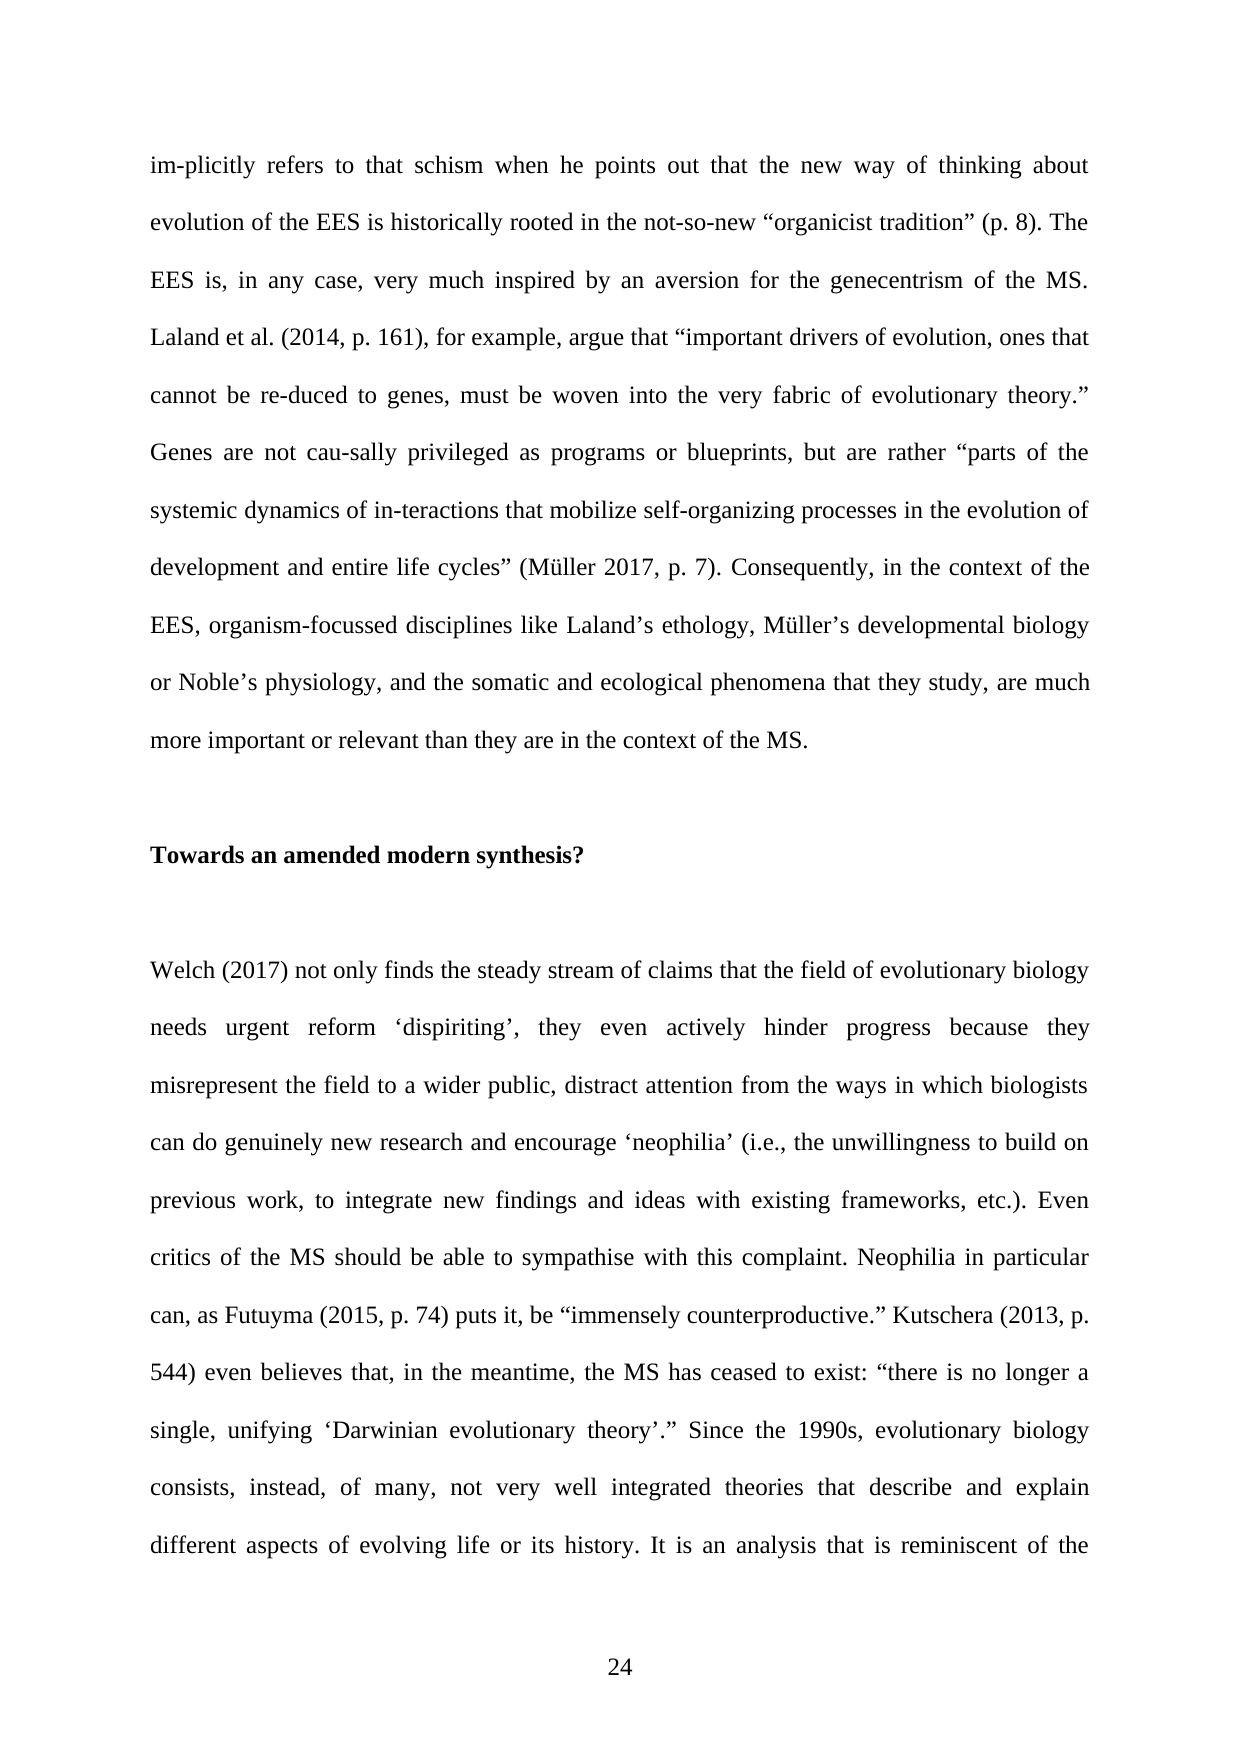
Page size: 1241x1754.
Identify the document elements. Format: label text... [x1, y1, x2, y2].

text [150, 897, 1090, 1559]
text Towards an amended modern synthesis? [150, 840, 1090, 869]
text The fuzziness of the MS may thus, at first sight (see, however, note 29), only be marginally involved in the emergence of the EES, the influence of the other three problematic characte-ristics of the former theory is more evident: the EES is not only mainly inspired by biological disciplines that were not (sufficiently) involved in the construction of the MS—such as mole-cular and developmental biology—it is also clearly a reaction to the genecentrism of the MS and a new emanation of the ancient schism between gene- and organism-focussed disciplines and biologists. Müller (2017), one of the main and most ambitious proponents of the EES, im-plicitly refers to that schism when he points out that the new way of thinking about evolution of the EES is historically rooted in the not-so-new “organicist tradition” (p. 8). The EES is, in any case, very much inspired by an aversion for the genecentrism of the MS. Laland et al. (2014, p. 161), for example, argue that “important drivers of evolution, ones that cannot be re-duced to genes, must be woven into the very fabric of evolutionary theory.” Genes are not cau-sally privileged as programs or blueprints, but are rather “parts of the systemic dynamics of in-teractions that mobilize self-organizing processes in the evolution of development and entire life cycles” (Müller 2017, p. 7). Consequently, in the context of the EES, organism-focussed disciplines like Laland’s ethology, Müller’s developmental biology or Noble’s physiology, and the somatic and ecological phenomena that they study, are much more important or relevant than they are in the context of the MS. [150, 150, 1090, 754]
